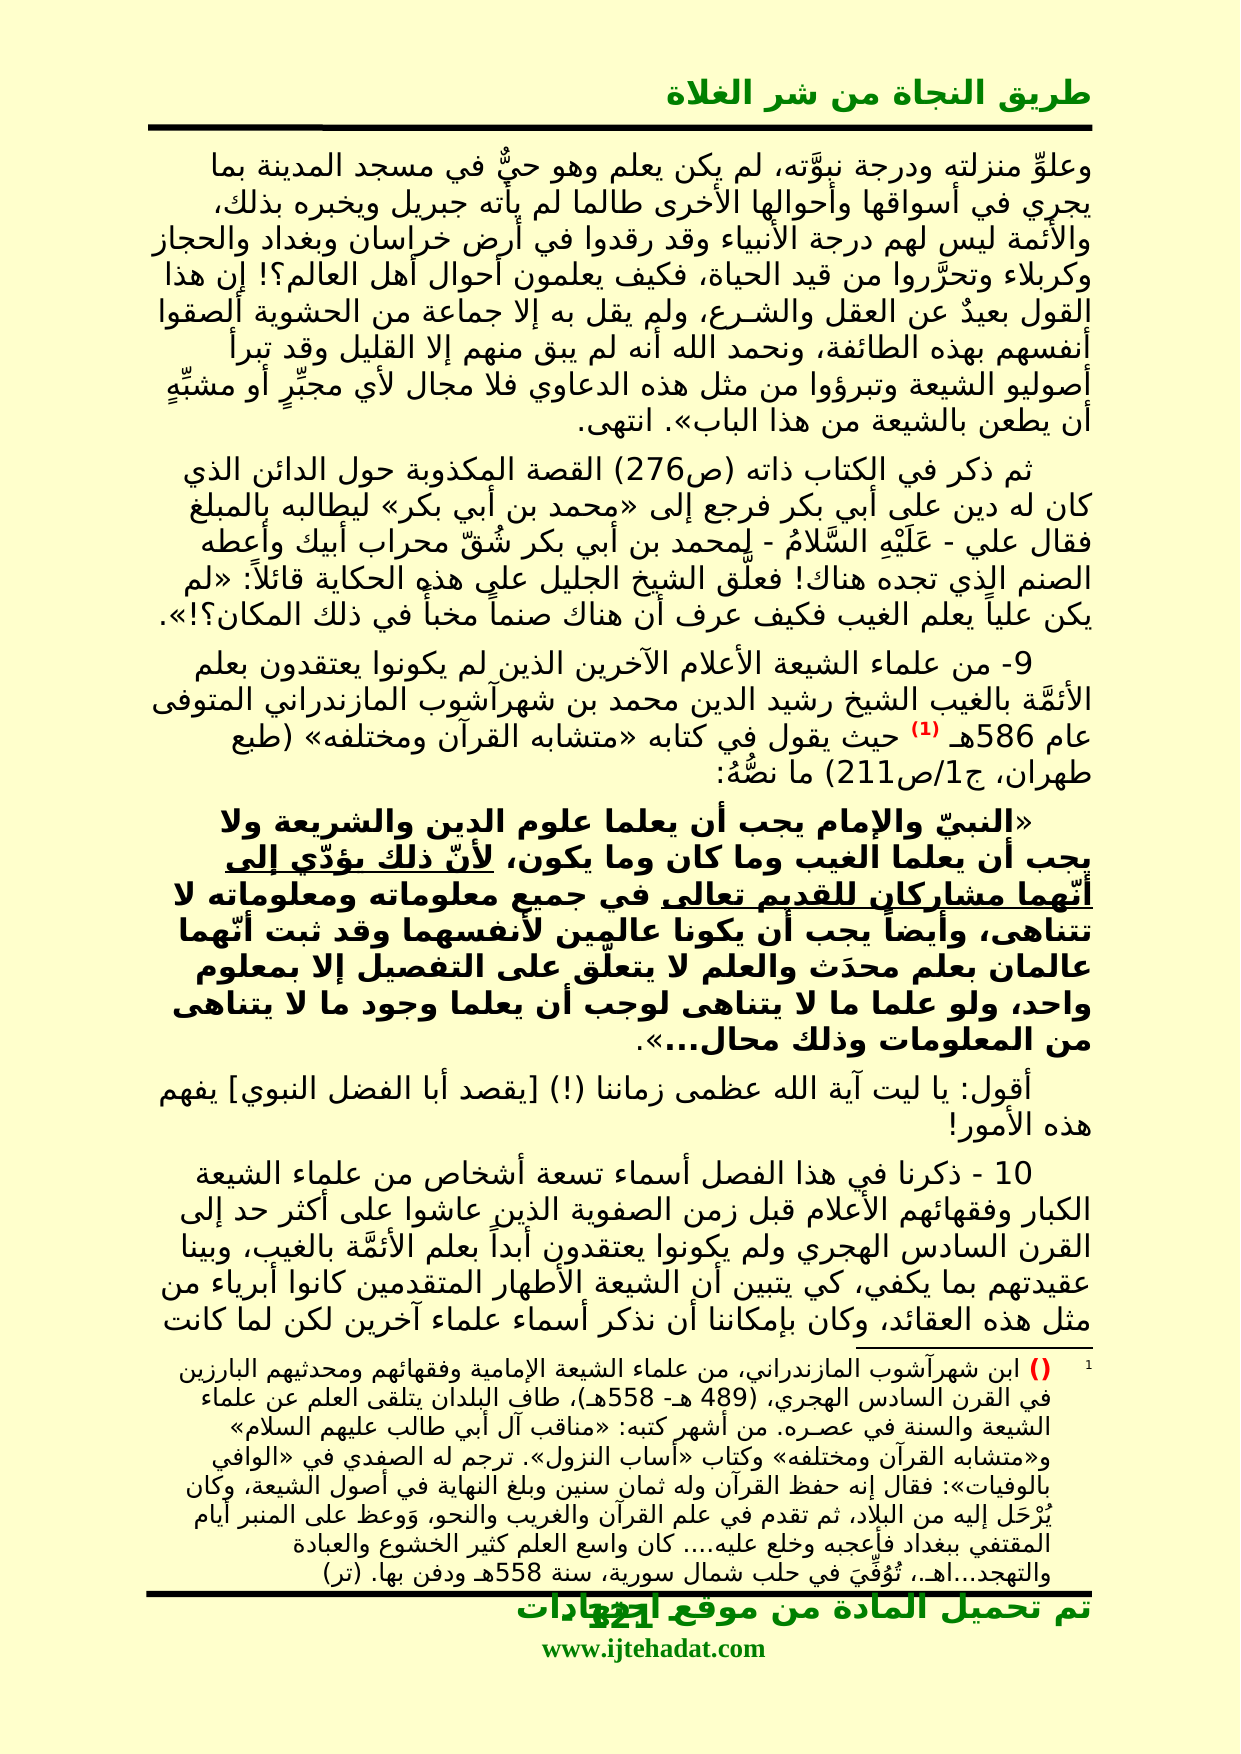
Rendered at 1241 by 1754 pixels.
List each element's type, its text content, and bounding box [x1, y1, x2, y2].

text أقول: يا ليت آية الله عظمى زماننا (!) [يقصد أبا الفضل النبوي] يفهم هذه الأمور! [148, 1070, 1092, 1143]
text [148, 1155, 1092, 1337]
text «النبيّ والإمام يجب أن يعلما علوم الدين والشريعة ولا يجب أن يعلما الغيب وما كان وما يكون، لأنّ ذلك يؤدّي إلى أنّهما مشاركان للقديم تعالى في جميع معلوماته ومعلوماته لا تتناهى، وأيضاً يجب أن يكونا عالمين لأنفسهما وقد ثبت أنّهما عالمان بعلم محدَث والعلم لا يتعلّق على التفصيل إلا بمعلوم واحد، ولو علما ما لا يتناهى لوجب أن يعلما وجود ما لا يتناهى من المعلومات وذلك محال...». [148, 803, 1092, 1058]
text ثم ذكر في الكتاب ذاته (ص276) القصة المكذوبة حول الدائن الذي كان له دين على أبي بكر فرجع إلى «محمد بن أبي بكر» ليطالبه بالمبلغ فقال علي - عَلَيْهِ السَّلامُ - لمحمد بن أبي بكر شُقّ محراب أبيك وأعطه الصنم الذي تجده هناك! فعلَّق الشيخ الجليل على هذه الحكاية قائلاً: «لم يكن علياً يعلم الغيب فكيف عرف أن هناك صنماً مخبأً في ذلك المكان؟!». [148, 451, 1092, 633]
text 9- من علماء الشيعة الأعلام الآخرين الذين لم يكونوا يعتقدون بعلم الأئمَّة بالغيب الشيخ رشيد الدين محمد بن شهرآشوب المازندراني المتوفى عام 586هـ () حيث يقول في كتابه «متشابه القرآن ومختلفه» (طبع طهران، ج1/ص211) ما نصُّهُ: [148, 645, 1092, 791]
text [148, 148, 1092, 438]
